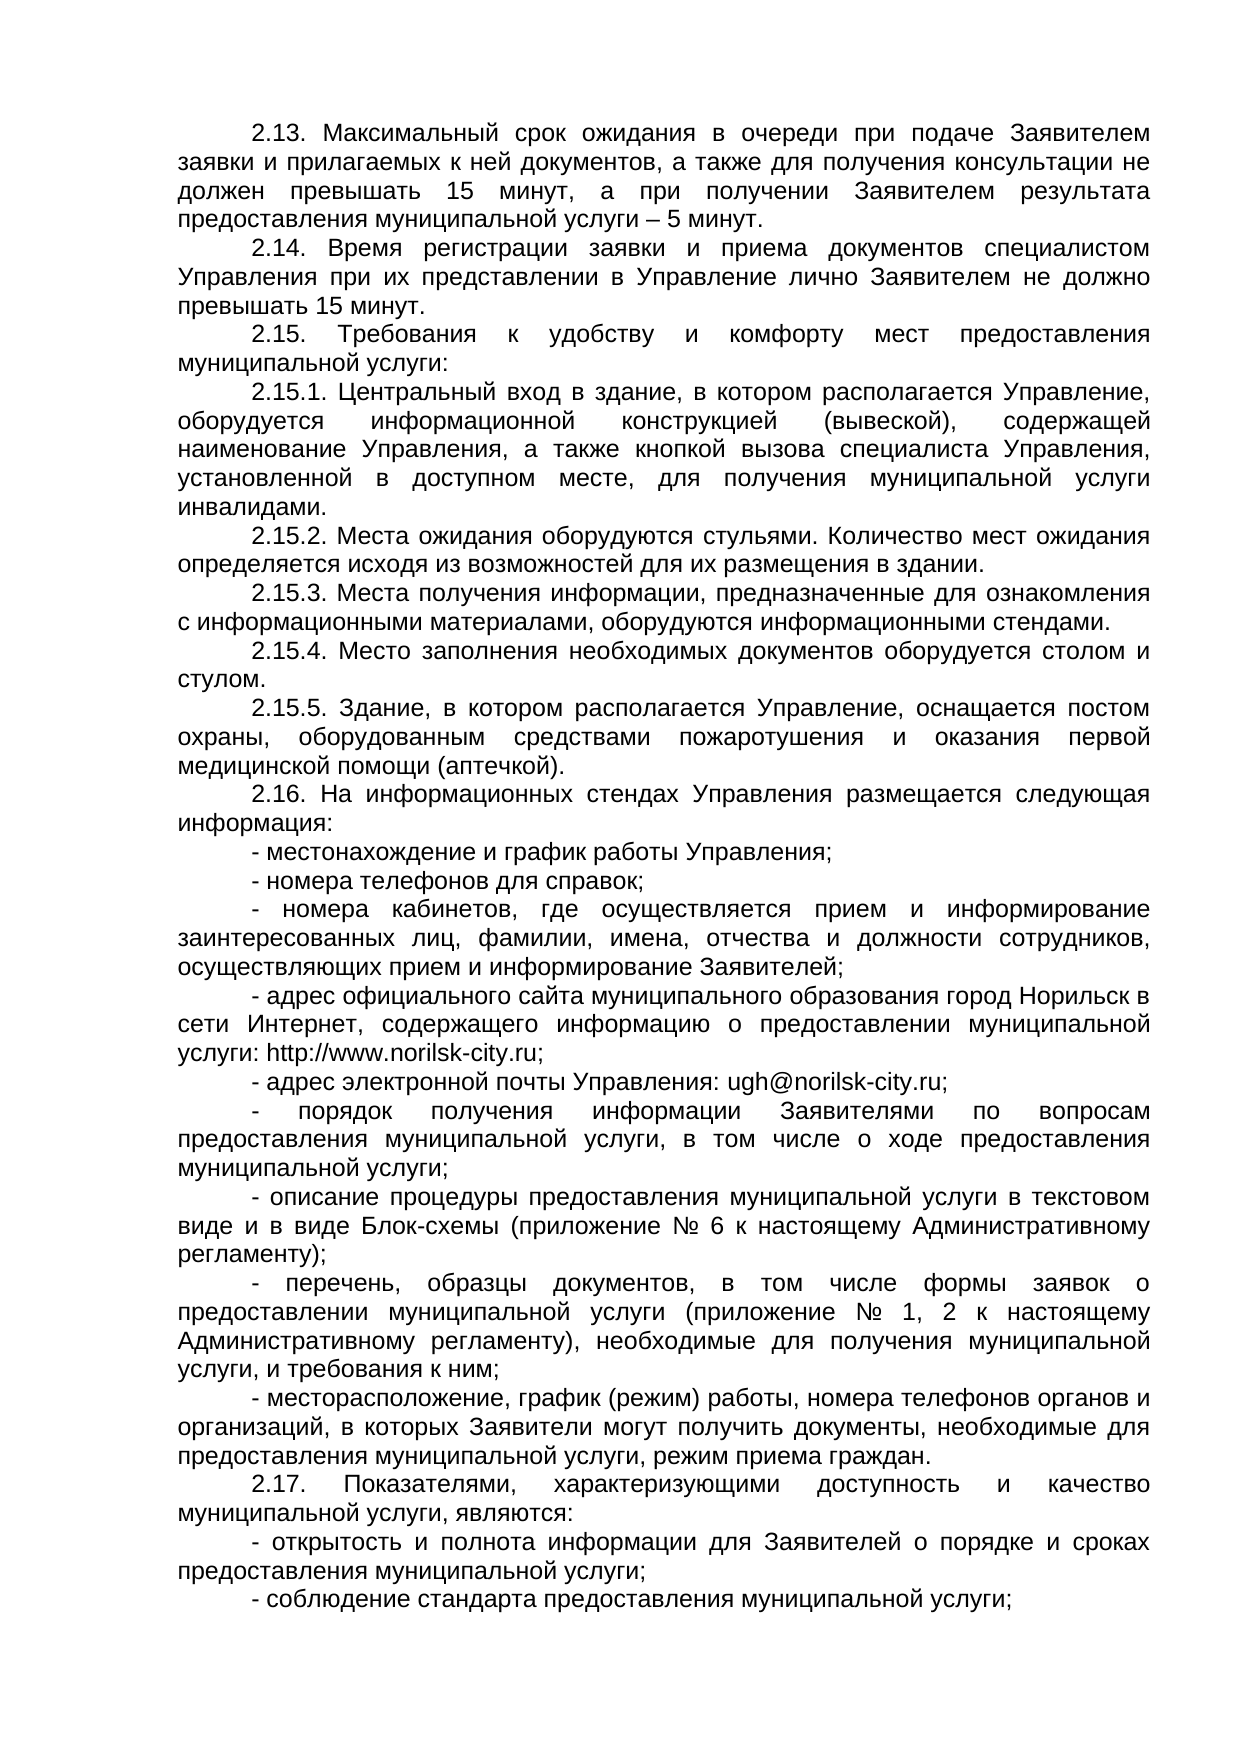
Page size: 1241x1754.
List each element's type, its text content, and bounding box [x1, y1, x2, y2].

text - местонахождение и график работы Управления; [177, 837, 1152, 866]
text 2.15.1. Центральный вход в здание, в котором располагается Управление, оборудуется информационной конструкцией (вывеской), содержащей наименование Управления, а также кнопкой вызова специалиста Управления, установленной в доступном месте, для получения муниципальной услуги инвалидами. [177, 377, 1152, 521]
text - месторасположение, график (режим) работы, номера телефонов органов и организаций, в которых Заявители могут получить документы, необходимые для предоставления муниципальной услуги, режим приема граждан. [177, 1383, 1152, 1469]
text 2.15.2. Места ожидания оборудуются стульями. Количество мест ожидания определяется исходя из возможностей для их размещения в здании. [177, 521, 1152, 578]
text 2.17. Показателями, характеризующими доступность и качество муниципальной услуги, являются: [177, 1469, 1152, 1527]
text - адрес электронной почты Управления: ugh@norilsk-city.ru; [177, 1067, 1152, 1096]
text - номера телефонов для справок; [177, 866, 1152, 894]
text 2.15.3. Места получения информации, предназначенные для ознакомления с информационными материалами, оборудуются информационными стендами. [177, 578, 1152, 636]
text 2.15.5. Здание, в котором располагается Управление, оснащается постом охраны, оборудованным средствами пожаротушения и оказания первой медицинской помощи (аптечкой). [177, 693, 1152, 779]
text - перечень, образцы документов, в том числе формы заявок о предоставлении муниципальной услуги (приложение № 1, 2 к настоящему Административному регламенту), необходимые для получения муниципальной услуги, и требования к ним; [177, 1268, 1152, 1383]
text - порядок получения информации Заявителями по вопросам предоставления муниципальной услуги, в том числе о ходе предоставления муниципальной услуги; [177, 1096, 1152, 1182]
text - открытость и полнота информации для Заявителей о порядке и сроках предоставления муниципальной услуги; [177, 1527, 1152, 1584]
text - описание процедуры предоставления муниципальной услуги в текстовом виде и в виде Блок-схемы (приложение № 6 к настоящему Административному регламенту); [177, 1182, 1152, 1268]
text - соблюдение стандарта предоставления муниципальной услуги; [177, 1584, 1152, 1613]
text 2.13. Максимальный срок ожидания в очереди при подаче Заявителем заявки и прилагаемых к ней документов, а также для получения консультации не должен превышать 15 минут, а при получении Заявителем результата предоставления муниципальной услуги – 5 минут. [177, 118, 1152, 233]
text 2.14. Время регистрации заявки и приема документов специалистом Управления при их представлении в Управление лично Заявителем не должно превышать 15 минут. [177, 233, 1152, 319]
text - адрес официального сайта муниципального образования город Норильск в сети Интернет, содержащего информацию о предоставлении муниципальной услуги: http://www.norilsk-city.ru; [177, 981, 1152, 1067]
text - номера кабинетов, где осуществляется прием и информирование заинтересованных лиц, фамилии, имена, отчества и должности сотрудников, осуществляющих прием и информирование Заявителей; [177, 894, 1152, 981]
text 2.16. На информационных стендах Управления размещается следующая информация: [177, 779, 1152, 837]
text 2.15.4. Место заполнения необходимых документов оборудуется столом и стулом. [177, 636, 1152, 693]
text 2.15. Требования к удобству и комфорту мест предоставления муниципальной услуги: [177, 319, 1152, 377]
